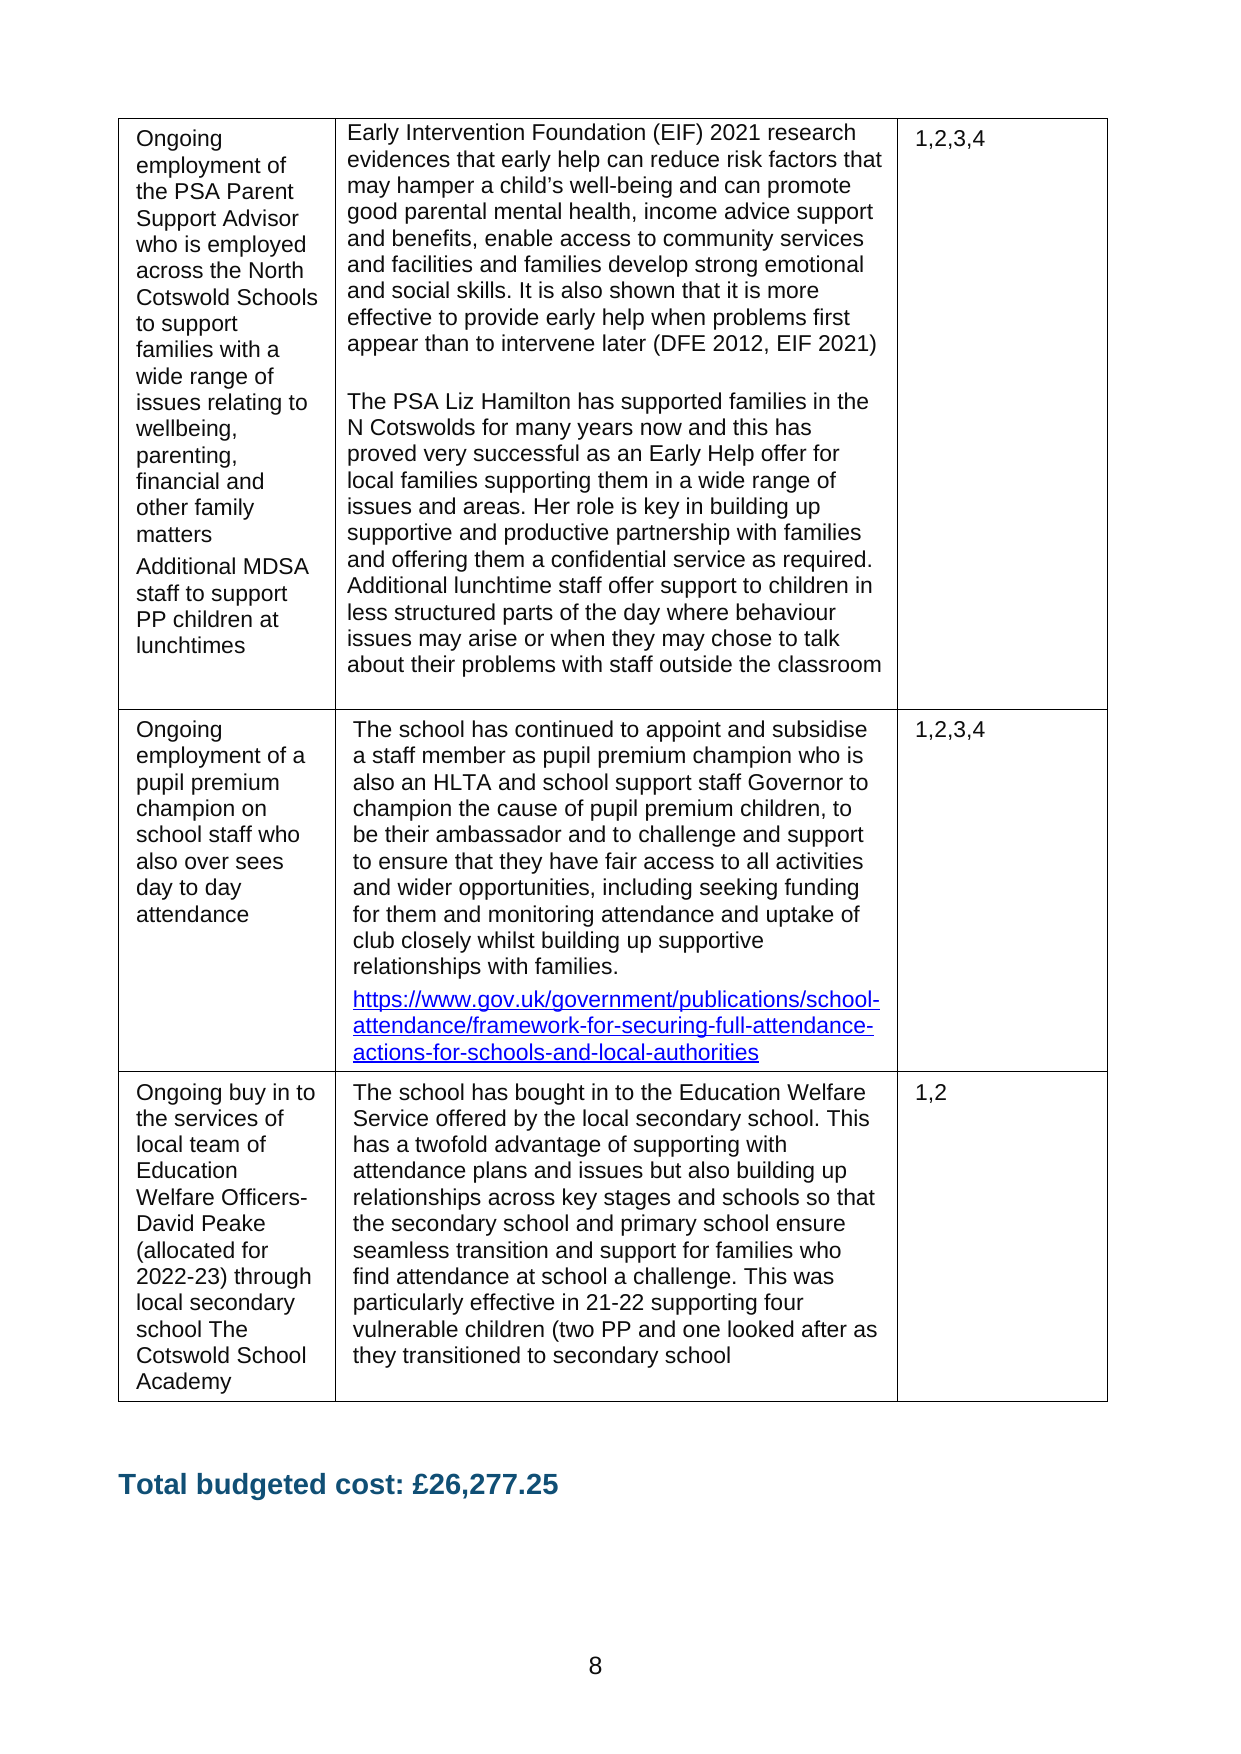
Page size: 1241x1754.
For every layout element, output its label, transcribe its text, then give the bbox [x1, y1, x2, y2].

table_cell The school has bought in to the Education Welfare Service offered by the local secondary school. This has a twofold advantage of supporting with attendance plans and issues but also building up relationships across key stages and schools so that the secondary school and primary school ensure seamless transition and support for families who find attendance at school a challenge. This was particularly effective in 21-22 supporting four vulnerable children (two PP and one looked after as they transitioned to secondary school [336, 1072, 897, 1401]
table_cell Early Intervention Foundation (EIF) 2021 research evidences that early help can reduce risk factors that may hamper a child’s well-being and can promote good parental mental health, income advice support and benefits, enable access to community services and facilities and families develop strong emotional and social skills. It is also shown that it is more effective to provide early help when problems first appear than to intervene later (DFE 2012, EIF 2021) The PSA Liz Hamilton has supported families in the N Cotswolds for many years now and this has proved very successful as an Early Help offer for local families supporting them in a wide range of issues and areas. Her role is key in building up supportive and productive partnership with families and offering them a confidential service as required. Additional lunchtime staff offer support to children in less structured parts of the day where behaviour issues may arise or when they may chose to talk about their problems with staff outside the classroom [336, 119, 897, 709]
table_cell 1,2,3,4 [898, 710, 1107, 1071]
table_cell 1,2,3,4 [898, 119, 1107, 709]
table_cell 1,2 [898, 1072, 1107, 1401]
table_cell Ongoing employment of the PSA Parent Support Advisor who is employed across the North Cotswold Schools to support families with a wide range of issues relating to wellbeing, parenting, financial and other family matters Additional MDSA staff to support PP children at lunchtimes [119, 119, 335, 709]
text Total budgeted cost: £26,277.25 [118, 1467, 1107, 1501]
table_cell Ongoing buy in to the services of local team of Education Welfare Officers- David Peake (allocated for 2022-23) through local secondary school The Cotswold School Academy [119, 1072, 335, 1401]
table_cell The school has continued to appoint and subsidise a staff member as pupil premium champion who is also an HLTA and school support staff Governor to champion the cause of pupil premium children, to be their ambassador and to challenge and support to ensure that they have fair access to all activities and wider opportunities, including seeking funding for them and monitoring attendance and uptake of club closely whilst building up supportive relationships with families. https://www.gov.uk/government/publications/school-attendance/framework-for-securing-full-attendance-actions-for-schools-and-local-authorities [336, 710, 897, 1071]
table_cell Ongoing employment of a pupil premium champion on school staff who also over sees day to day attendance [119, 710, 335, 1071]
